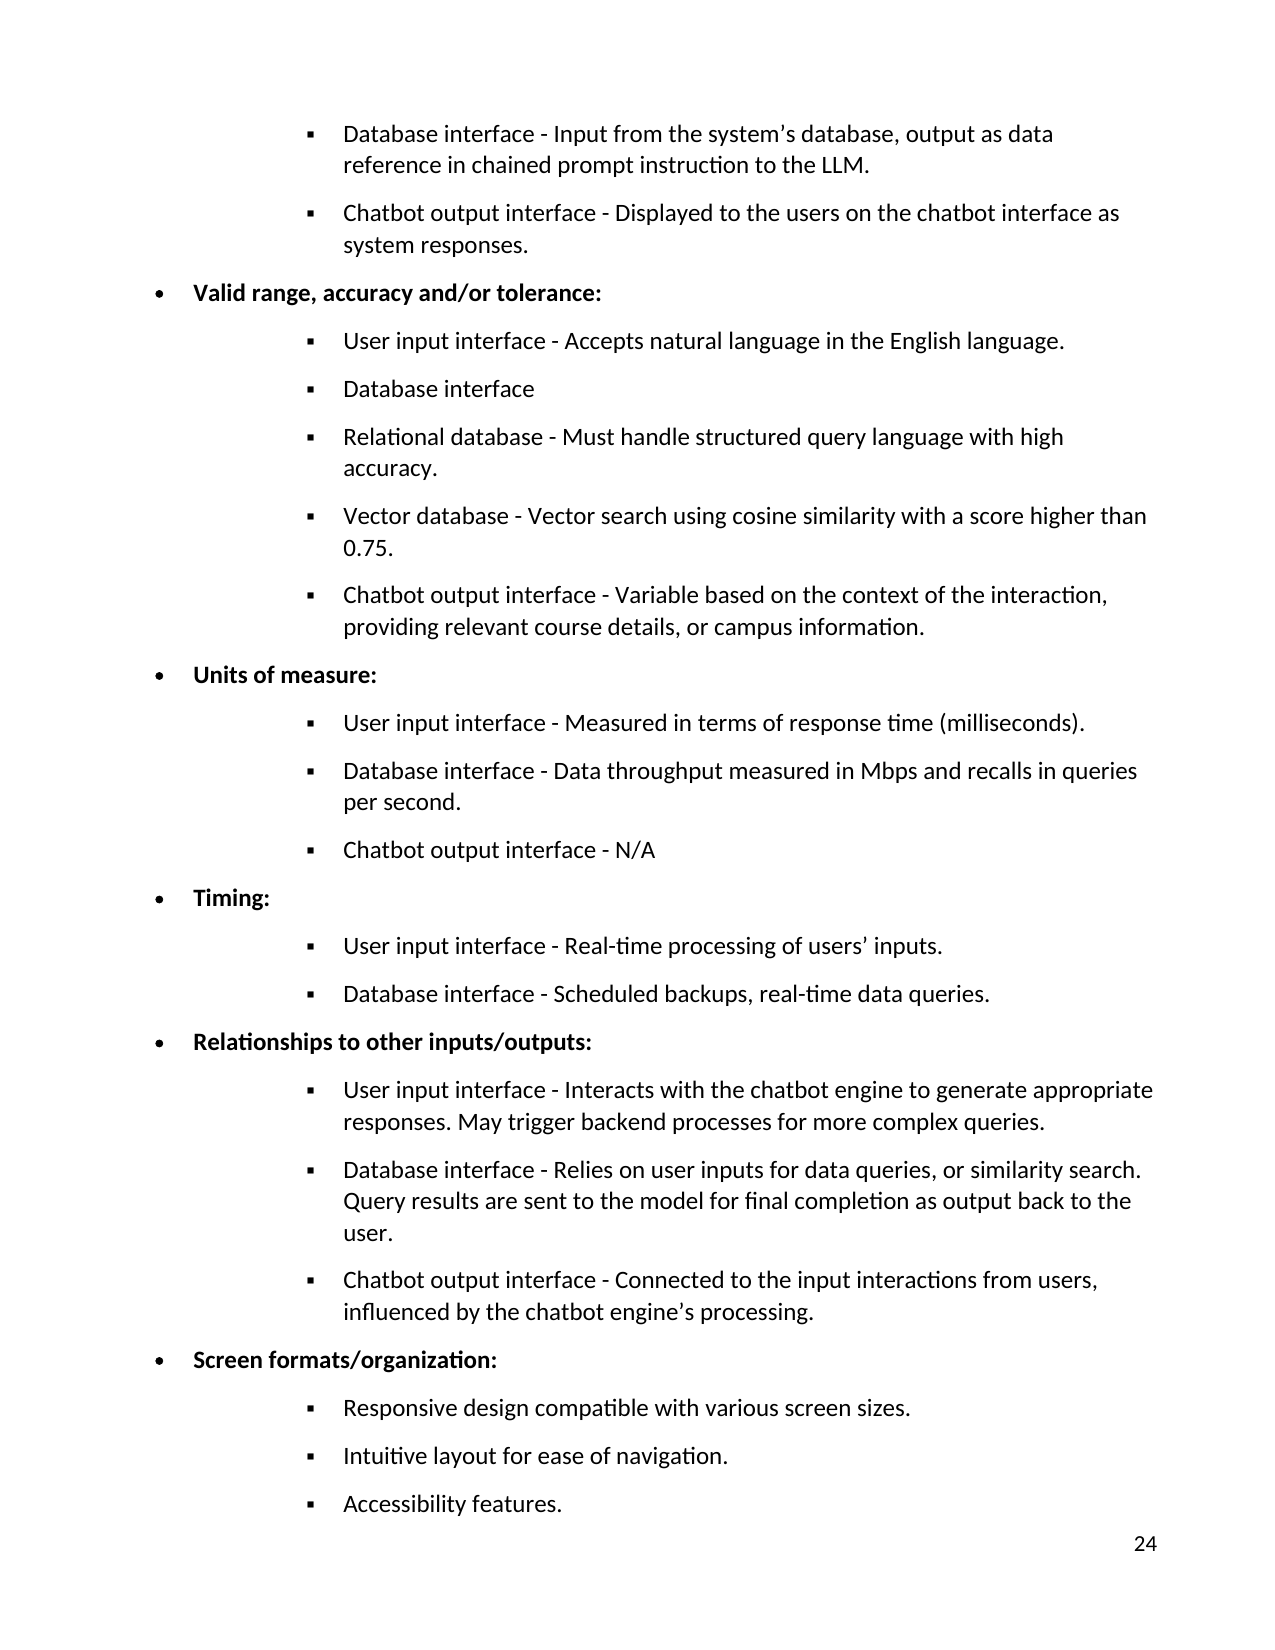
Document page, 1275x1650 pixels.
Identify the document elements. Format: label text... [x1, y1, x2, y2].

list Database interface - Data throughput measured in Mbps and recalls in queries per second. [306, 755, 1157, 817]
list Chatbot output interface - Displayed to the users on the chatbot interface as system responses. [306, 197, 1157, 259]
list Database interface - Input from the system’s database, output as data reference in chained prompt instruction to the LLM. [306, 118, 1157, 180]
list Screen formats/organization: [156, 1344, 1157, 1374]
list Responsive design compatible with various screen sizes. [306, 1392, 1157, 1423]
list Chatbot output interface - Variable based on the context of the interaction, providing relevant course details, or campus information. [306, 580, 1157, 642]
list Accessibility features. [306, 1488, 1157, 1519]
list Chatbot output interface - N/A [306, 834, 1157, 865]
list Chatbot output interface - Connected to the input interactions from users, influenced by the chatbot engine’s processing. [306, 1265, 1157, 1327]
list User input interface - Measured in terms of response time (milliseconds). [306, 707, 1157, 738]
list Database interface - Relies on user inputs for data queries, or similarity search. Query results are sent to the model for final completion as output back to the user. [306, 1154, 1157, 1247]
list Relationships to other inputs/outputs: [156, 1027, 1157, 1057]
list User input interface - Real-time processing of users’ inputs. [306, 931, 1157, 961]
list Relational database - Must handle structured query language with high accuracy. [306, 421, 1157, 483]
list Intuitive layout for ease of navigation. [306, 1440, 1157, 1471]
list Units of measure: [156, 659, 1157, 689]
list User input interface - Interacts with the chatbot engine to generate appropriate responses. May trigger backend processes for more complex queries. [306, 1074, 1157, 1136]
list Database interface [306, 373, 1157, 403]
list User input interface - Accepts natural language in the English language. [306, 325, 1157, 355]
list Valid range, accuracy and/or tolerance: [156, 277, 1157, 307]
list Database interface - Scheduled backups, real-time data queries. [306, 978, 1157, 1009]
list Timing: [156, 882, 1157, 913]
list Vector database - Vector search using cosine similarity with a score higher than 0.75. [306, 500, 1157, 562]
